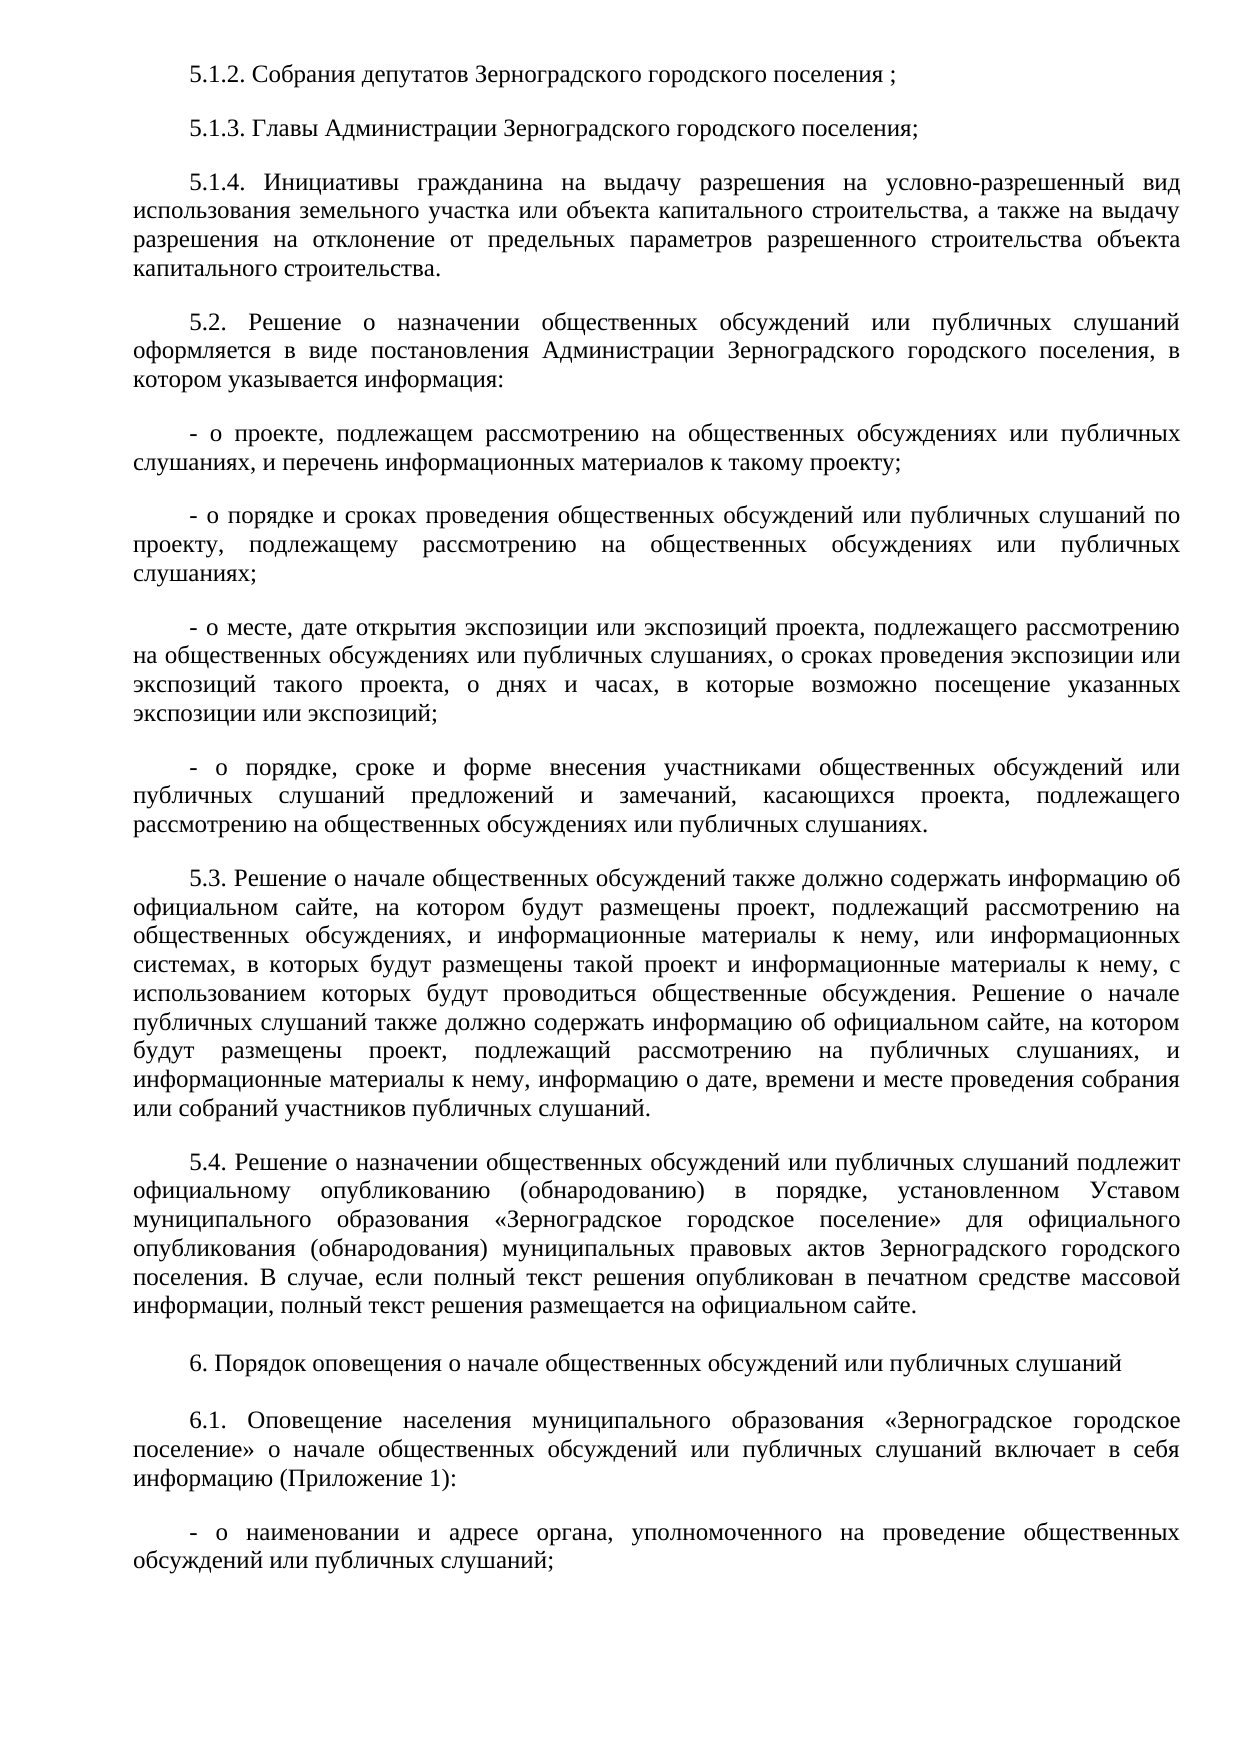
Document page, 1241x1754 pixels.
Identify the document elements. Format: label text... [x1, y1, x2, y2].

text 5.1.3. Главы Администрации Зерноградского городского поселения; [133, 113, 1181, 142]
text 5.4. Решение о назначении общественных обсуждений или публичных слушаний подлежит официальному опубликованию (обнародованию) в порядке, установленном Уставом муниципального образования «Зерноградское городское поселение» для официального опубликования (обнародования) муниципальных правовых актов Зерноградского городского поселения. В случае, если полный текст решения опубликован в печатном средстве массовой информации, полный текст решения размещается на официальном сайте. [133, 1147, 1181, 1319]
text - о месте, дате открытия экспозиции или экспозиций проекта, подлежащего рассмотрению на общественных обсуждениях или публичных слушаниях, о сроках проведения экспозиции или экспозиций такого проекта, о днях и часах, в которые возможно посещение указанных экспозиции или экспозиций; [133, 612, 1181, 727]
text 5.2. Решение о назначении общественных обсуждений или публичных слушаний оформляется в виде постановления Администрации Зерноградского городского поселения, в котором указывается информация: [133, 307, 1181, 393]
text 5.1.4. Инициативы гражданина на выдачу разрешения на условно-разрешенный вид использования земельного участка или объекта капитального строительства, а также на выдачу разрешения на отклонение от предельных параметров разрешенного строительства объекта капитального строительства. [133, 167, 1181, 282]
text 5.1.2. Собрания депутатов Зерноградского городского поселения ; [133, 59, 1181, 88]
text - о проекте, подлежащем рассмотрению на общественных обсуждениях или публичных слушаниях, и перечень информационных материалов к такому проекту; [133, 418, 1181, 475]
text 6. Порядок оповещения о начале общественных обсуждений или публичных слушаний [133, 1348, 1181, 1377]
text - о наименовании и адресе органа, уполномоченного на проведение общественных обсуждений или публичных слушаний; [133, 1517, 1181, 1574]
text - о порядке и сроках проведения общественных обсуждений или публичных слушаний по проекту, подлежащему рассмотрению на общественных обсуждениях или публичных слушаниях; [133, 500, 1181, 587]
text 5.3. Решение о начале общественных обсуждений также должно содержать информацию об официальном сайте, на котором будут размещены проект, подлежащий рассмотрению на общественных обсуждениях, и информационные материалы к нему, или информационных системах, в которых будут размещены такой проект и информационные материалы к нему, с использованием которых будут проводиться общественные обсуждения. Решение о начале публичных слушаний также должно содержать информацию об официальном сайте, на котором будут размещены проект, подлежащий рассмотрению на публичных слушаниях, и информационные материалы к нему, информацию о дате, времени и месте проведения собрания или собраний участников публичных слушаний. [133, 863, 1181, 1122]
text 6.1. Оповещение населения муниципального образования «Зерноградское городское поселение» о начале общественных обсуждений или публичных слушаний включает в себя информацию (Приложение 1): [133, 1405, 1181, 1492]
text - о порядке, сроке и форме внесения участниками общественных обсуждений или публичных слушаний предложений и замечаний, касающихся проекта, подлежащего рассмотрению на общественных обсуждениях или публичных слушаниях. [133, 752, 1181, 838]
